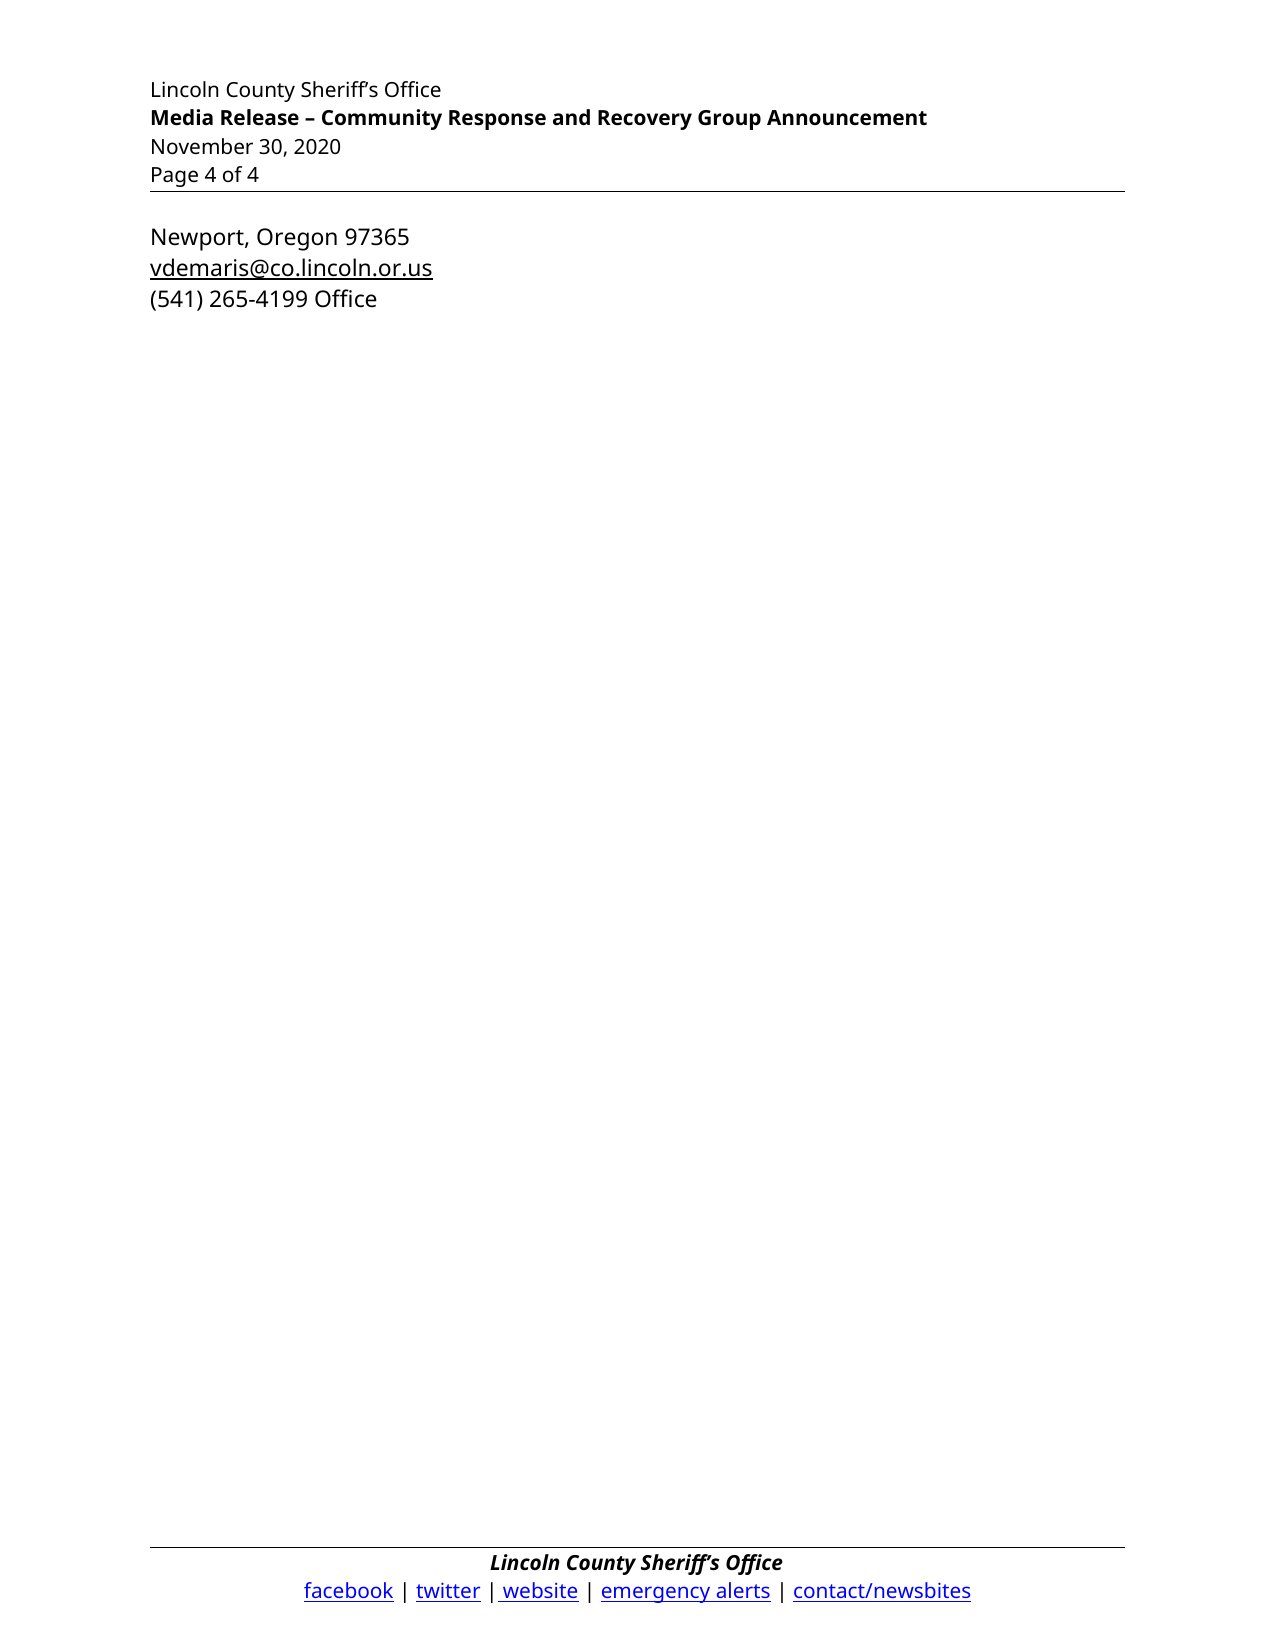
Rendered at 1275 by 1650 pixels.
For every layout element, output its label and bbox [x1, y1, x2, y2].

text [150, 221, 1125, 314]
